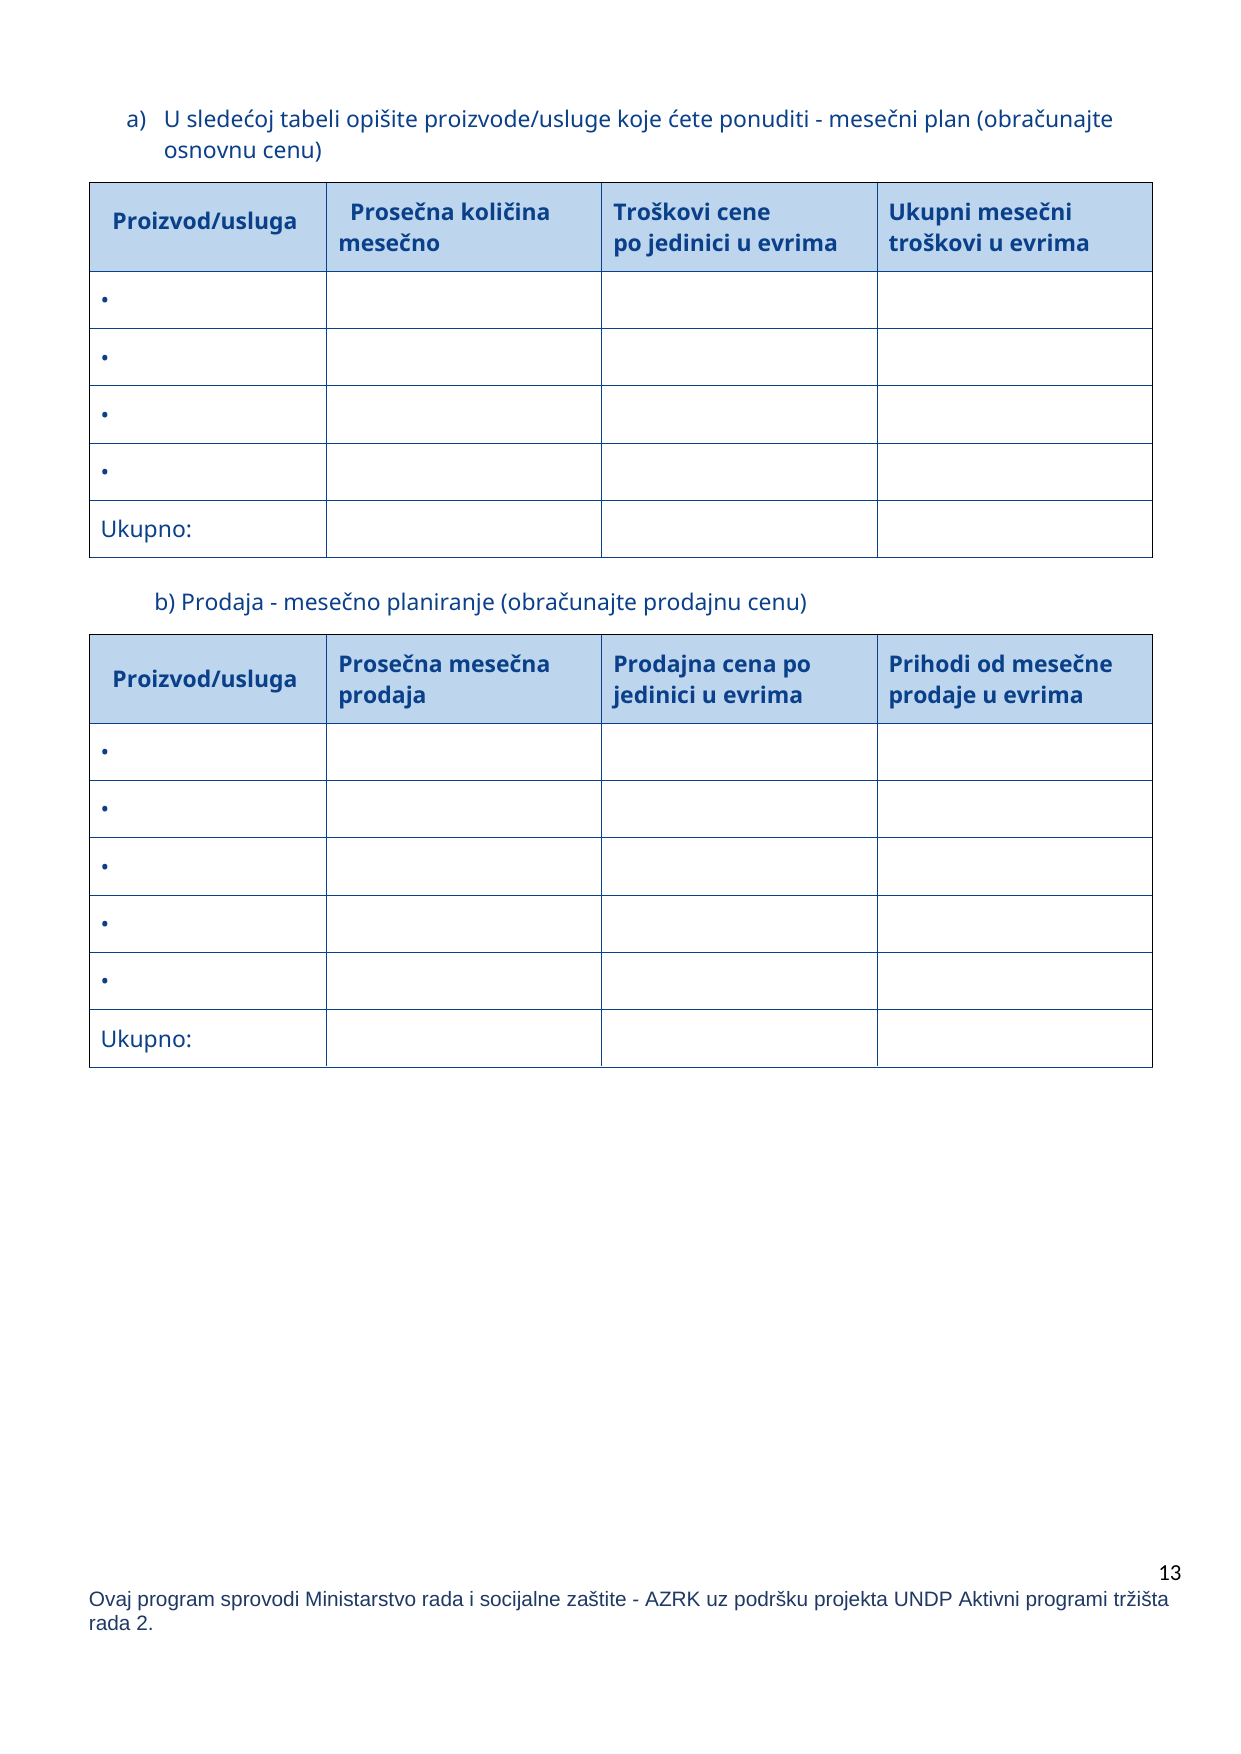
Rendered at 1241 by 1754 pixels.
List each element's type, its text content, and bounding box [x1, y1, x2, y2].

table_header Prihodi od mesečne prodaje u evrima [878, 635, 1152, 723]
table_header Troškovi cene po jedinici u evrima [602, 183, 877, 271]
table_header Ukupni mesečni troškovi u evrima [878, 183, 1152, 271]
table_cell [602, 896, 877, 952]
table_header Prosečna količina mesečno [327, 183, 601, 271]
table_cell [878, 444, 1152, 500]
table_cell • [90, 272, 326, 328]
table_cell [878, 329, 1152, 385]
table_cell [327, 386, 601, 443]
table_cell [878, 724, 1152, 780]
table_cell [602, 953, 877, 1009]
table_cell [327, 953, 601, 1009]
table_cell [878, 386, 1152, 443]
table_cell • [90, 444, 326, 500]
table_cell [327, 501, 601, 557]
table_cell [602, 838, 877, 894]
table_cell [878, 896, 1152, 952]
table_cell [327, 444, 601, 500]
table_cell [878, 1010, 1152, 1066]
table_cell Ukupno: [90, 501, 326, 557]
table_cell [602, 724, 877, 780]
table_cell [602, 272, 877, 328]
table_cell • [90, 781, 326, 837]
table_cell [878, 953, 1152, 1009]
table_cell [327, 1010, 601, 1066]
table_header Prodajna cena po jedinici u evrima [602, 635, 877, 723]
list U sledećoj tabeli opišite proizvode/usluge koje ćete ponuditi - mesečni plan (obračunajte osnovnu cenu) [126, 103, 1181, 166]
table_cell [878, 272, 1152, 328]
table_cell [327, 781, 601, 837]
table_header Prosečna mesečna prodaja [327, 635, 601, 723]
table_cell [602, 501, 877, 557]
table_cell [878, 501, 1152, 557]
table_cell [602, 386, 877, 443]
table_cell • [90, 838, 326, 894]
table_cell • [90, 329, 326, 385]
table_cell [602, 329, 877, 385]
table_header Proizvod/usluga [90, 635, 326, 723]
table_cell • [90, 386, 326, 443]
table_cell [327, 329, 601, 385]
table_cell [878, 838, 1152, 894]
table_cell Ukupno: [90, 1010, 326, 1066]
table_cell [327, 838, 601, 894]
table_header Proizvod/usluga [90, 183, 326, 271]
table_cell [602, 444, 877, 500]
table_cell • [90, 724, 326, 780]
table_cell [327, 896, 601, 952]
table_cell [878, 781, 1152, 837]
table_cell [602, 781, 877, 837]
table_cell • [90, 953, 326, 1009]
table_cell • [90, 896, 326, 952]
table_cell [602, 1010, 877, 1066]
table_cell [327, 272, 601, 328]
table_cell [327, 724, 601, 780]
text b) Prodaja - mesečno planiranje (obračunajte prodajnu cenu) [89, 586, 1181, 617]
